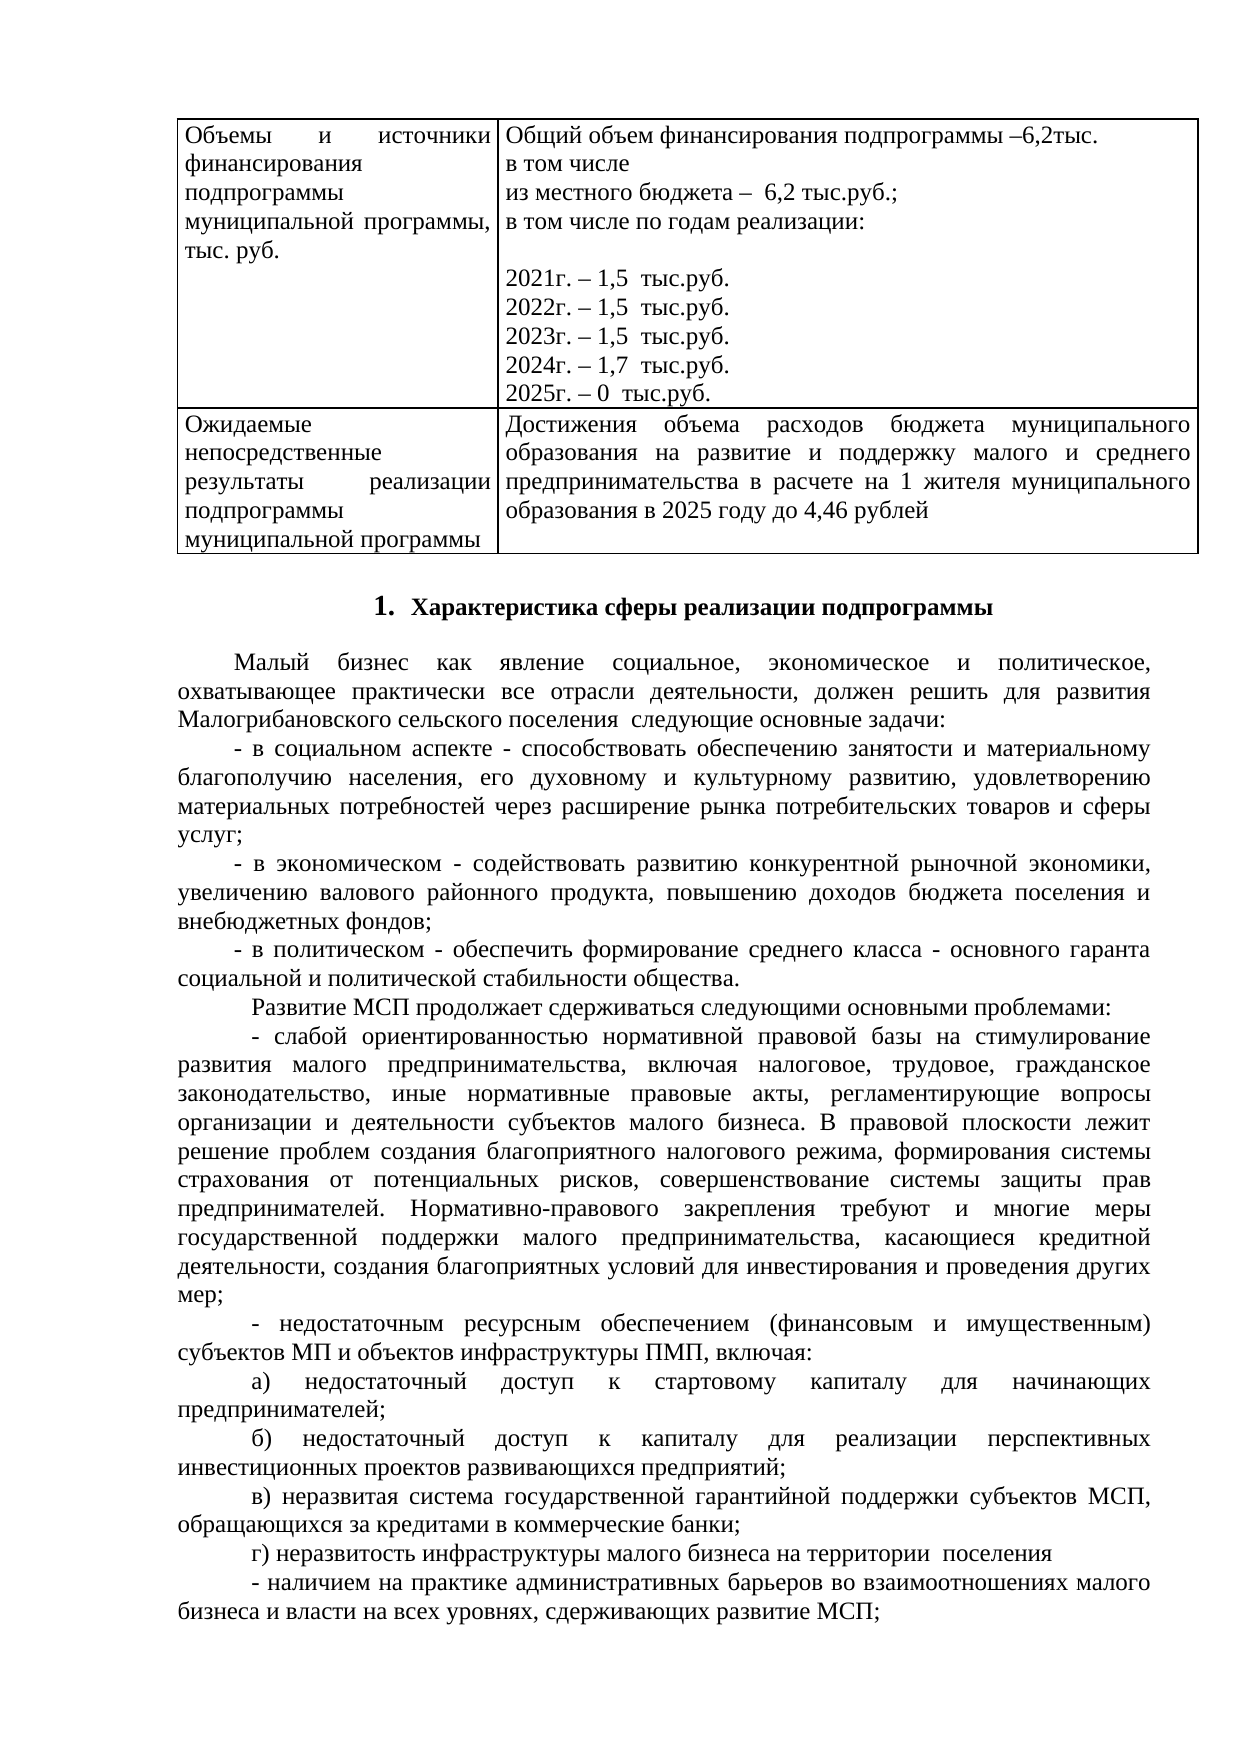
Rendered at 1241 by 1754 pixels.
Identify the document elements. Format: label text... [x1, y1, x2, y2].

text Малый бизнес как явление социальное, экономическое и политическое, охватывающее практически все отрасли деятельности, должен решить для развития Малогрибановского сельского поселения следующие основные задачи: [177, 647, 1152, 733]
text Развитие МСП продолжает сдерживаться следующими основными проблемами: [177, 992, 1152, 1021]
text а) недостаточный доступ к стартовому капиталу для начинающих предпринимателей; [177, 1366, 1152, 1423]
text в) неразвитая система государственной гарантийной поддержки субъектов МСП, обращающихся за кредитами в коммерческие банки; [177, 1481, 1152, 1538]
list Характеристика сферы реализации подпрограммы [215, 588, 1152, 621]
table_cell Достижения объема расходов бюджета муниципального образования на развитие и поддержку малого и среднего предпринимательства в расчете на 1 жителя муниципального образования в 2025 году до 4,46 рублей [499, 409, 1197, 552]
text - недостаточным ресурсным обеспечением (финансовым и имущественным) субъектов МП и объектов инфраструктуры ПМП, включая: [177, 1308, 1152, 1366]
text - в социальном аспекте - способствовать обеспечению занятости и материальному благополучию населения, его духовному и культурному развитию, удовлетворению материальных потребностей через расширение рынка потребительских товаров и сферы услуг; [177, 733, 1152, 848]
text - слабой ориентированностью нормативной правовой базы на стимулирование развития малого предпринимательства, включая налоговое, трудовое, гражданское законодательство, иные нормативные правовые акты, регламентирующие вопросы организации и деятельности субъектов малого бизнеса. В правовой плоскости лежит решение проблем создания благоприятного налогового режима, формирования системы страхования от потенциальных рисков, совершенствование системы защиты прав предпринимателей. Нормативно-правового закрепления требуют и многие меры государственной поддержки малого предпринимательства, касающиеся кредитной деятельности, создания благоприятных условий для инвестирования и проведения других мер; [177, 1021, 1152, 1308]
text - в экономическом - содействовать развитию конкурентной рыночной экономики, увеличению валового районного продукта, повышению доходов бюджета поселения и внебюджетных фондов; [177, 848, 1152, 934]
table_cell Ожидаемые непосредственные результаты реализации подпрограммы муниципальной программы [178, 409, 497, 552]
text г) неразвитость инфраструктуры малого бизнеса на территории поселения [177, 1538, 1152, 1567]
table_cell Объемы и источники финансирования подпрограммы муниципальной программы, тыс. руб. [178, 120, 497, 407]
text б) недостаточный доступ к капиталу для реализации перспективных инвестиционных проектов развивающихся предприятий; [177, 1423, 1152, 1481]
text - наличием на практике административных барьеров во взаимоотношениях малого бизнеса и власти на всех уровнях, сдерживающих развитие МСП; [177, 1567, 1152, 1624]
table_cell Общий объем финансирования подпрограммы –6,2тыс. в том числе из местного бюджета – 6,2 тыс.руб.; в том числе по годам реализации: 2021г. – 1,5 тыс.руб. 2022г. – 1,5 тыс.руб. 2023г. – 1,5 тыс.руб. 2024г. – 1,7 тыс.руб. 2025г. – 0 тыс.руб. [499, 120, 1197, 407]
text - в политическом - обеспечить формирование среднего класса - основного гаранта социальной и политической стабильности общества. [177, 934, 1152, 992]
